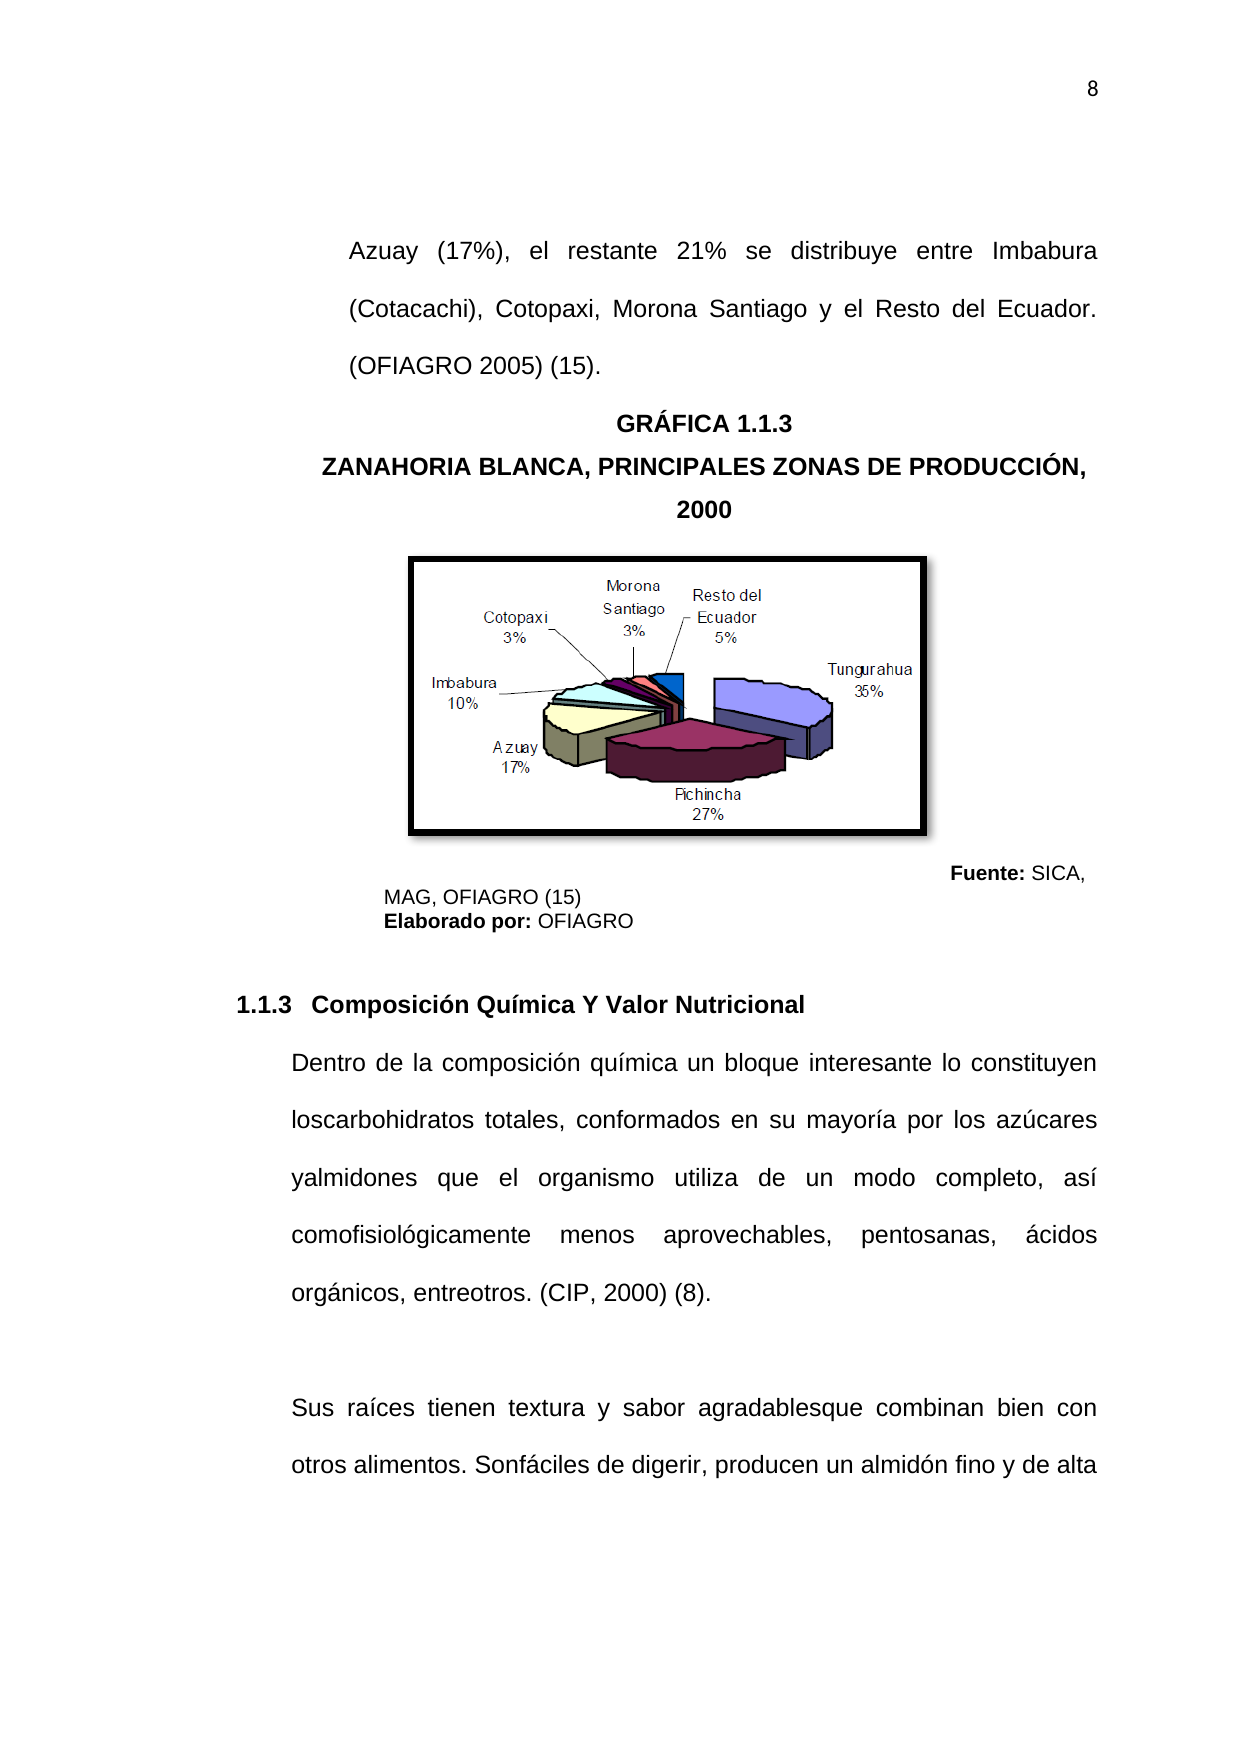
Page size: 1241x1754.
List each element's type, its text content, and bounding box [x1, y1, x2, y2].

picture [414, 562, 920, 829]
list GRÁFICA 1.1.3 [310, 409, 1098, 437]
list Composición Química Y Valor Nutricional [236, 990, 1098, 1019]
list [291, 1393, 1098, 1479]
text Fuente: SICA, MAG, OFIAGRO (15) [384, 861, 1098, 909]
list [349, 236, 1098, 380]
text Elaborado por: OFIAGRO [384, 909, 1098, 933]
list Dentro de la composición química un bloque interesante lo constituyen loscarbohidratos totales, conformados en su mayoría por los azúcares yalmidones que el organismo utiliza de un modo completo, así comofisiológicamente menos aprovechables, pentosanas, ácidos orgánicos, entreotros. (CIP, 2000) (8). [291, 1048, 1098, 1306]
list ZANAHORIA BLANCA, PRINCIPALES ZONAS DE PRODUCCIÓN, 2000 [310, 452, 1098, 524]
